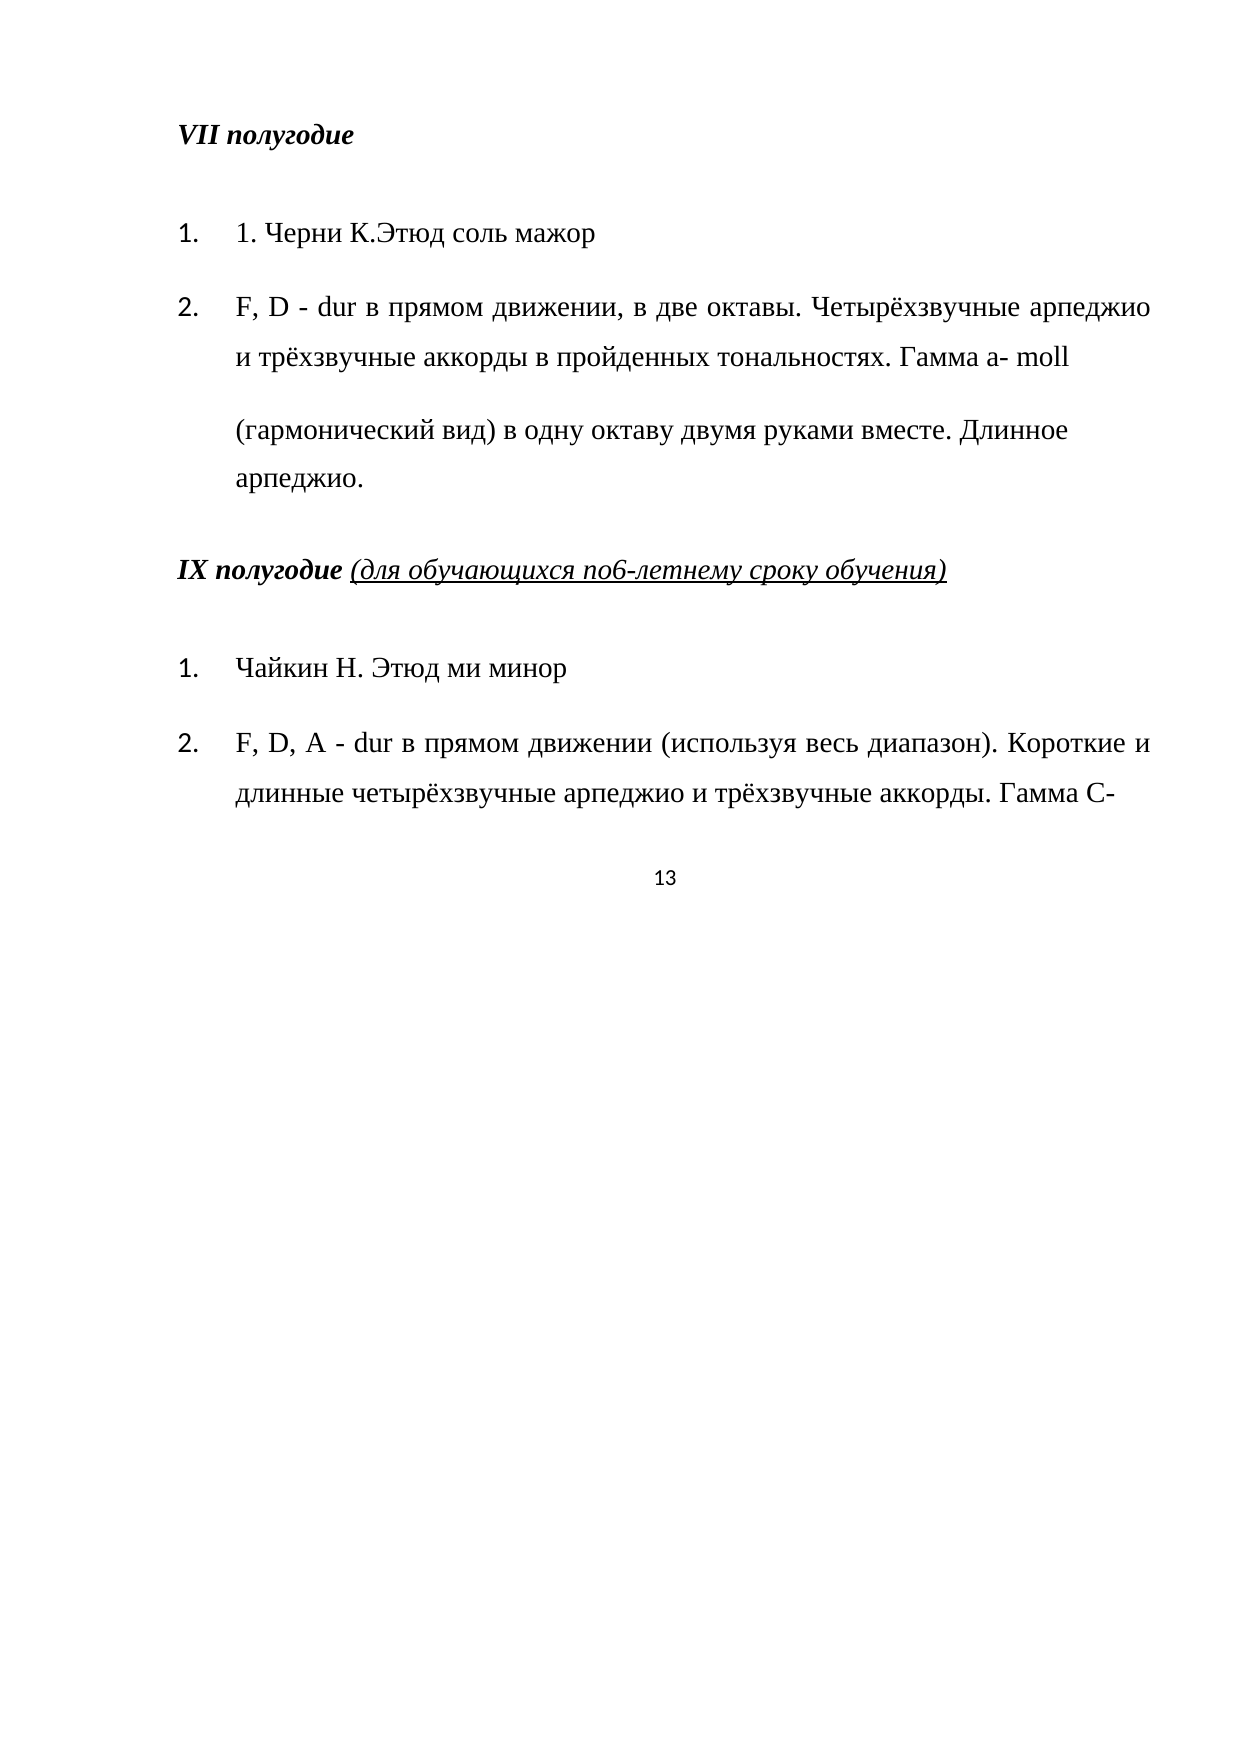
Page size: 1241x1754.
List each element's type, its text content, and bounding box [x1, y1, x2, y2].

text 13 [150, 863, 1179, 891]
list F, D, А - dur в прямом движении (используя весь диапазон). Короткие и длинные четырёхзвучные арпеджио и трёхзвучные аккорды. Гамма С- [177, 724, 1152, 808]
text (гармонический вид) в одну октаву двумя руками вместе. Длинное арпеджио. [235, 412, 1150, 494]
list 1. Черни К.Этюд соль мажор [177, 214, 1152, 249]
text IX полугодие (для обучающихся по6-летнему сроку обучения) [177, 552, 1152, 586]
list F, D - dur в прямом движении, в две октавы. Четырёхзвучные арпеджио и трёхзвучные аккорды в пройденных тональностях. Гамма a- moll [177, 288, 1152, 373]
text VII полугодие [177, 117, 1152, 151]
list Чайкин Н. Этюд ми минор [177, 649, 1152, 684]
